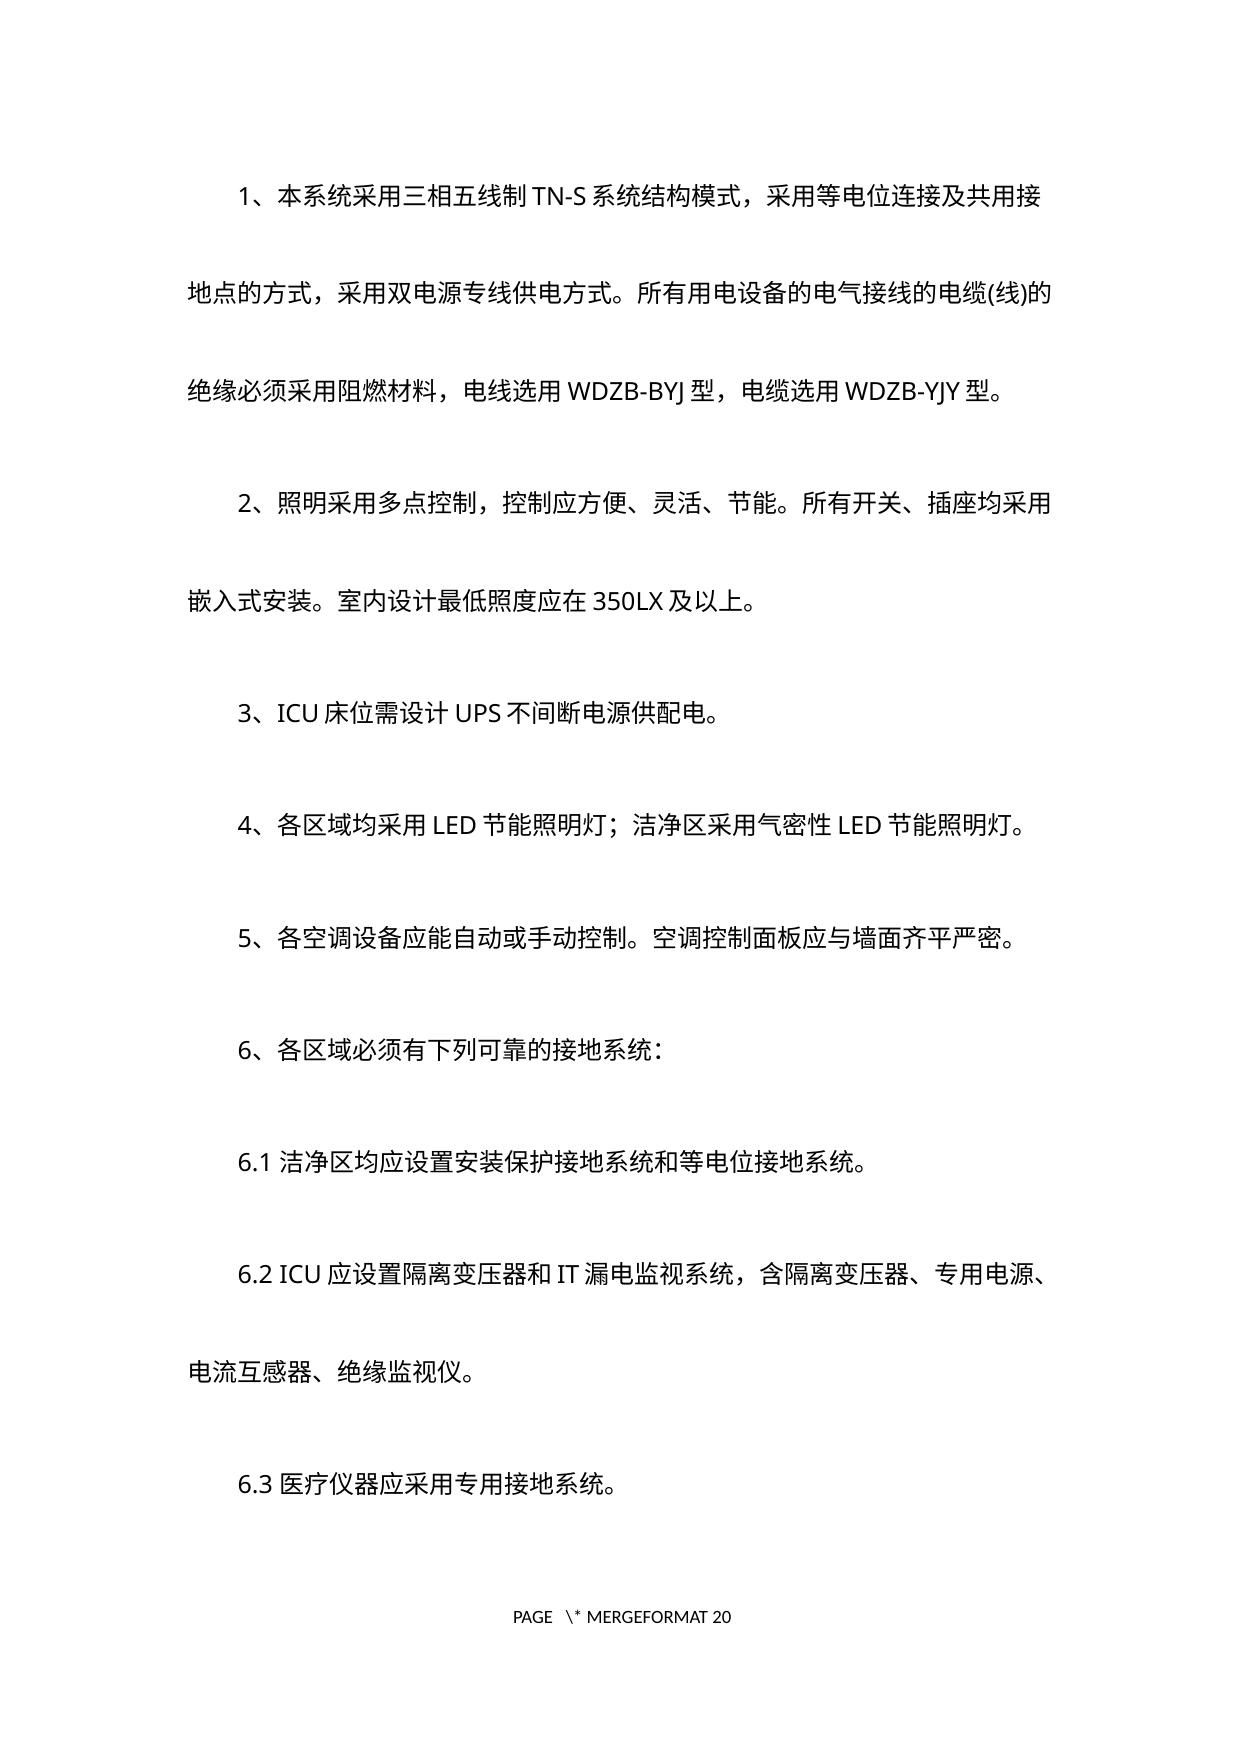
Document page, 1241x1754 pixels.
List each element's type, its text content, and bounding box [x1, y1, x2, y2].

text 1、本系统采用三相五线制TN-S系统结构模式，采用等电位连接及共用接地点的方式，采用双电源专线供电方式。所有用电设备的电气接线的电缆(线)的绝缘必须采用阻燃材料，电线选用WDZB-BYJ型，电缆选用WDZB-YJY型。 [187, 162, 1053, 422]
text 6.3 医疗仪器应采用专用接地系统。 [187, 1450, 1053, 1515]
text 3、ICU床位需设计UPS不间断电源供配电。 [187, 679, 1053, 744]
text 5、各空调设备应能自动或手动控制。空调控制面板应与墙面齐平严密。 [187, 904, 1053, 969]
text 6.1 洁净区均应设置安装保护接地系统和等电位接地系统。 [187, 1128, 1053, 1193]
text 2、照明采用多点控制，控制应方便、灵活、节能。所有开关、插座均采用嵌入式安装。室内设计最低照度应在350LX及以上。 [187, 469, 1053, 632]
text 4、各区域均采用LED节能照明灯；洁净区采用气密性LED节能照明灯。 [187, 791, 1053, 856]
text 6、各区域必须有下列可靠的接地系统： [187, 1016, 1053, 1081]
text 6.2 ICU应设置隔离变压器和IT漏电监视系统，含隔离变压器、专用电源、电流互感器、绝缘监视仪。 [187, 1241, 1053, 1403]
